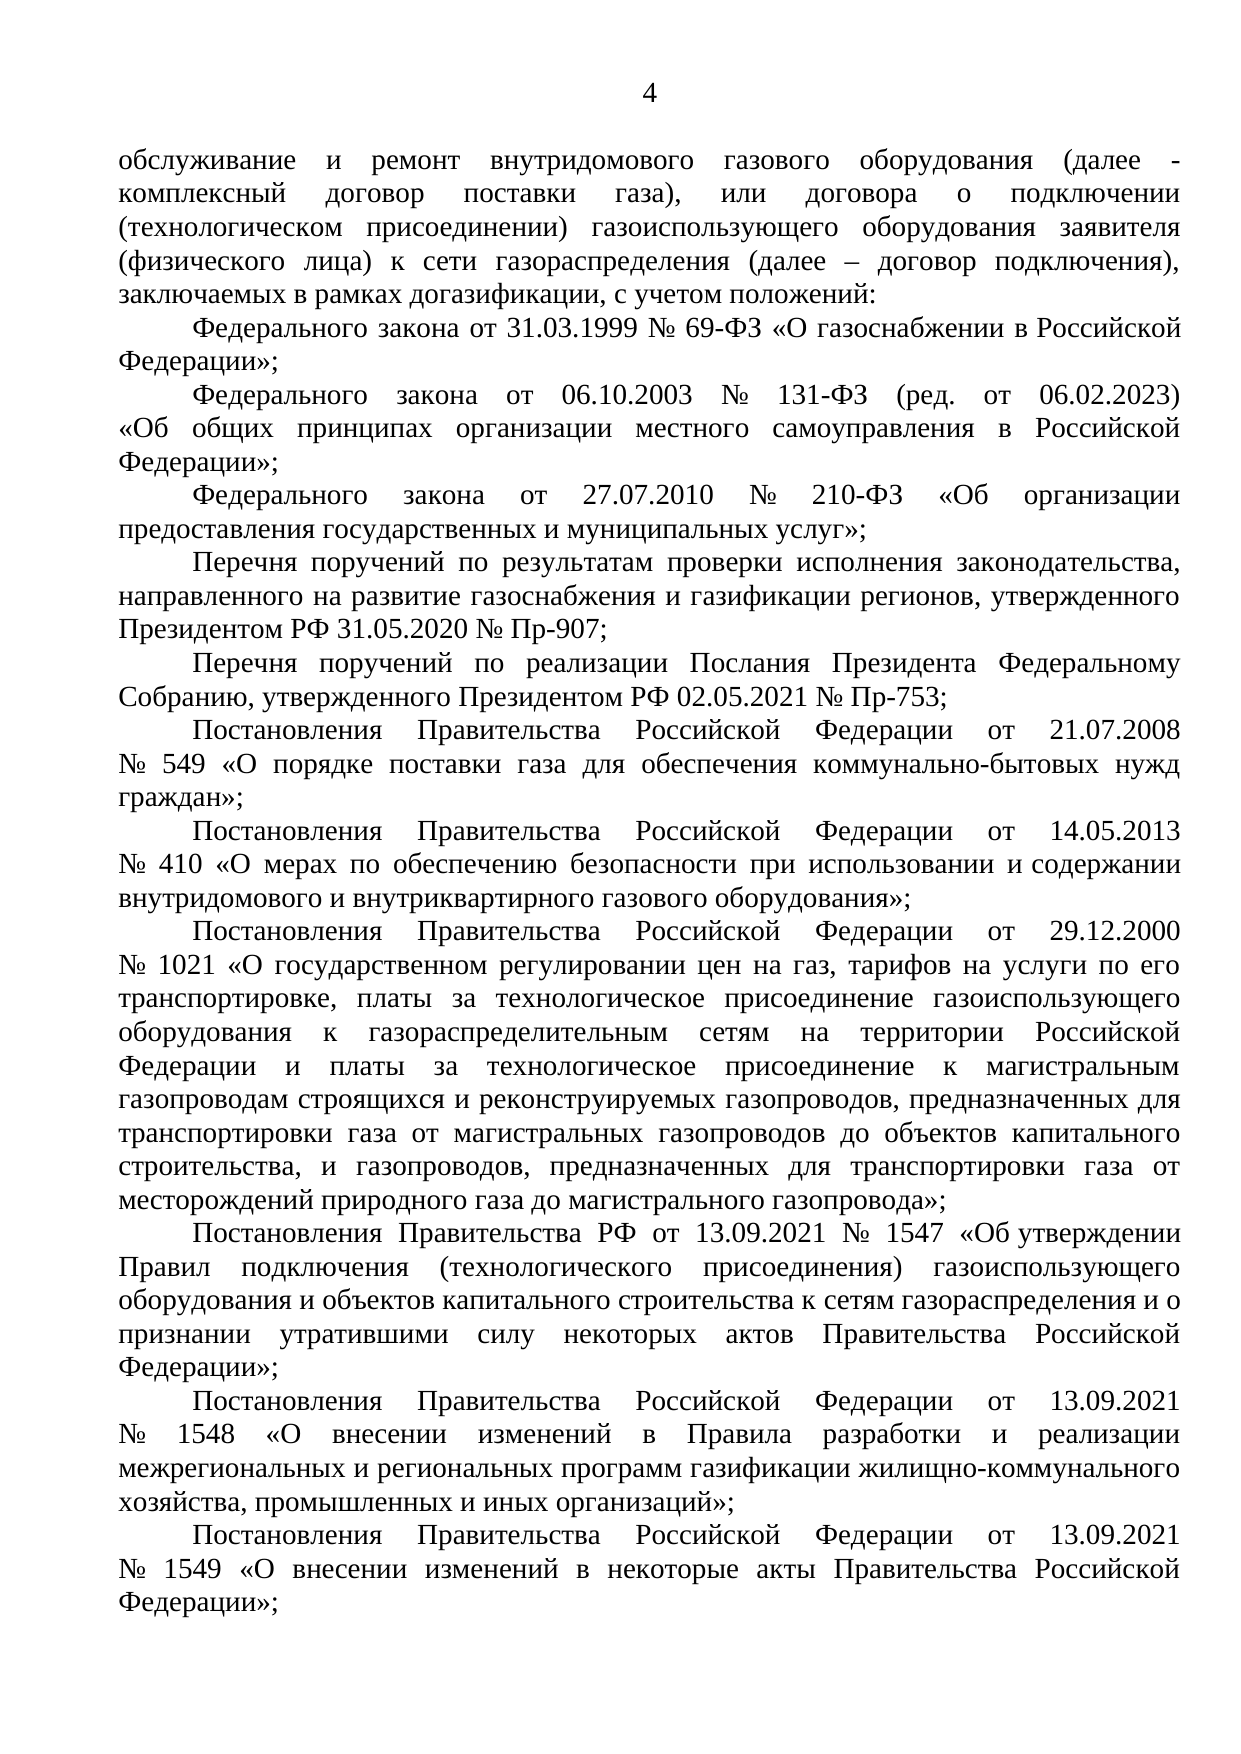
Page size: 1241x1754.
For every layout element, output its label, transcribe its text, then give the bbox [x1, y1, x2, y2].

text Постановления Правительства РФ от 13.09.2021 № 1547 «Об утверждении Правил подключения (технологического присоединения) газоиспользующего оборудования и объектов капитального строительства к сетям газораспределения и о признании утратившими силу некоторых актов Правительства Российской Федерации»; [118, 1215, 1181, 1383]
text Перечня поручений по результатам проверки исполнения законодательства, направленного на развитие газоснабжения и газификации регионов, утвержденного Президентом РФ 31.05.2020 № Пр-907; [118, 544, 1181, 645]
text Постановления Правительства Российской Федерации от 13.09.2021 № 1548 «О внесении изменений в Правила разработки и реализации межрегиональных и региональных программ газификации жилищно-коммунального хозяйства, промышленных и иных организаций»; [118, 1383, 1181, 1517]
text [118, 142, 1181, 310]
text Перечня поручений по реализации Послания Президента Федеральному Собранию, утвержденного Президентом РФ 02.05.2021 № Пр-753; [118, 645, 1181, 712]
text Постановления Правительства Российской Федерации от 13.09.2021 № 1549 «О внесении изменений в некоторые акты Правительства Российской Федерации»; [118, 1517, 1181, 1618]
text Постановления Правительства Российской Федерации от 21.07.2008 № 549 «О порядке поставки газа для обеспечения коммунально-бытовых нужд граждан»; [118, 712, 1181, 813]
text Постановления Правительства Российской Федерации от 29.12.2000 № 1021 «О государственном регулировании цен на газ, тарифов на услуги по его транспортировке, платы за технологическое присоединение газоиспользующего оборудования к газораспределительным сетям на территории Российской Федерации и платы за технологическое присоединение к магистральным газопроводам строящихся и реконструируемых газопроводов, предназначенных для транспортировки газа от магистральных газопроводов до объектов капитального строительства, и газопроводов, предназначенных для транспортировки газа от месторождений природного газа до магистрального газопровода»; [118, 913, 1181, 1215]
text Постановления Правительства Российской Федерации от 14.05.2013 № 410 «О мерах по обеспечению безопасности при использовании и содержании внутридомового и внутриквартирного газового оборудования»; [118, 813, 1181, 913]
text Федерального закона от 27.07.2010 № 210-ФЗ «Об организации предоставления государственных и муниципальных услуг»; [118, 477, 1181, 544]
text Федерального закона от 31.03.1999 № 69-ФЗ «О газоснабжении в Российской Федерации»; [118, 310, 1181, 377]
text Федерального закона от 06.10.2003 № 131-ФЗ (ред. от 06.02.2023) «Об общих принципах организации местного самоуправления в Российской Федерации»; [118, 377, 1181, 477]
